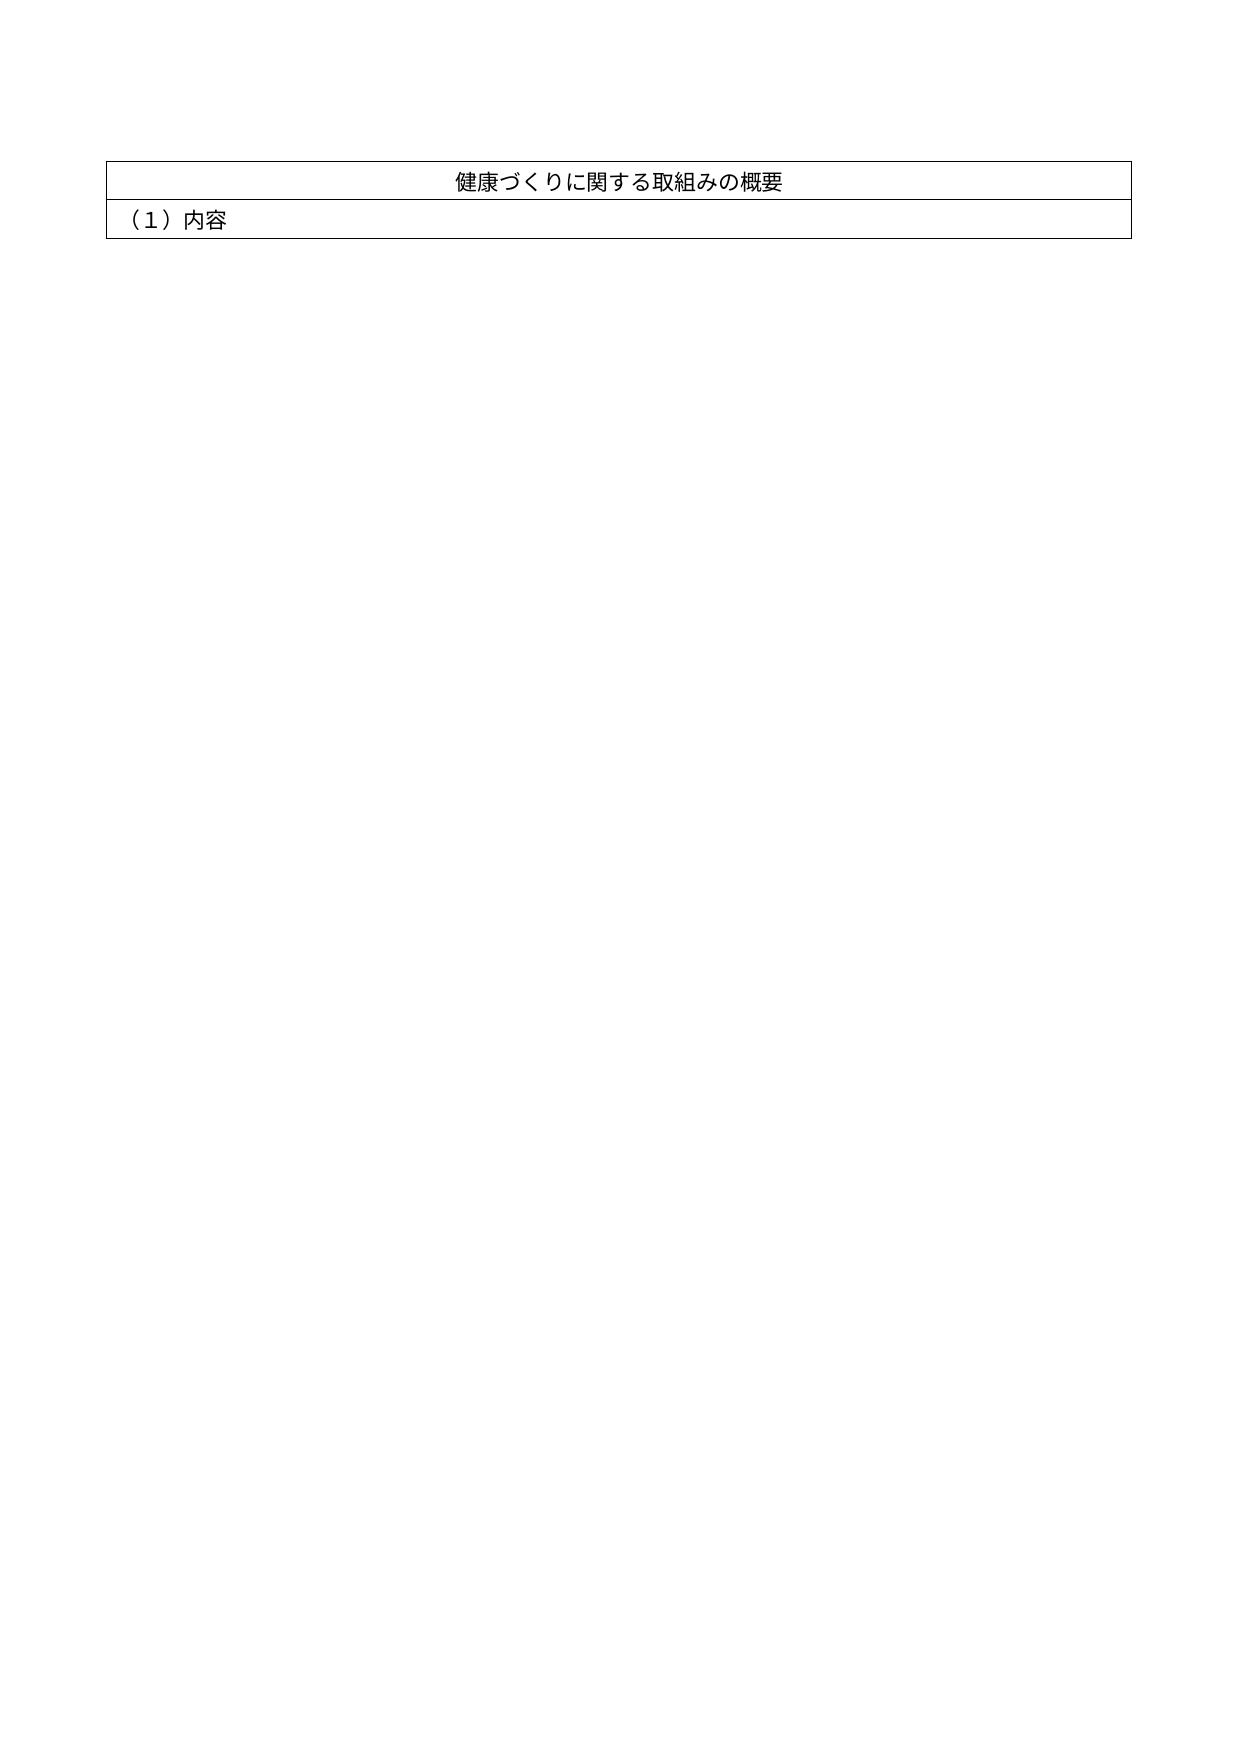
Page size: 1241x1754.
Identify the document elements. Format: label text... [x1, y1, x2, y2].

table_header 健康づくりに関する取組みの概要 [107, 162, 1131, 199]
table_cell （１）内容 [107, 200, 1131, 238]
